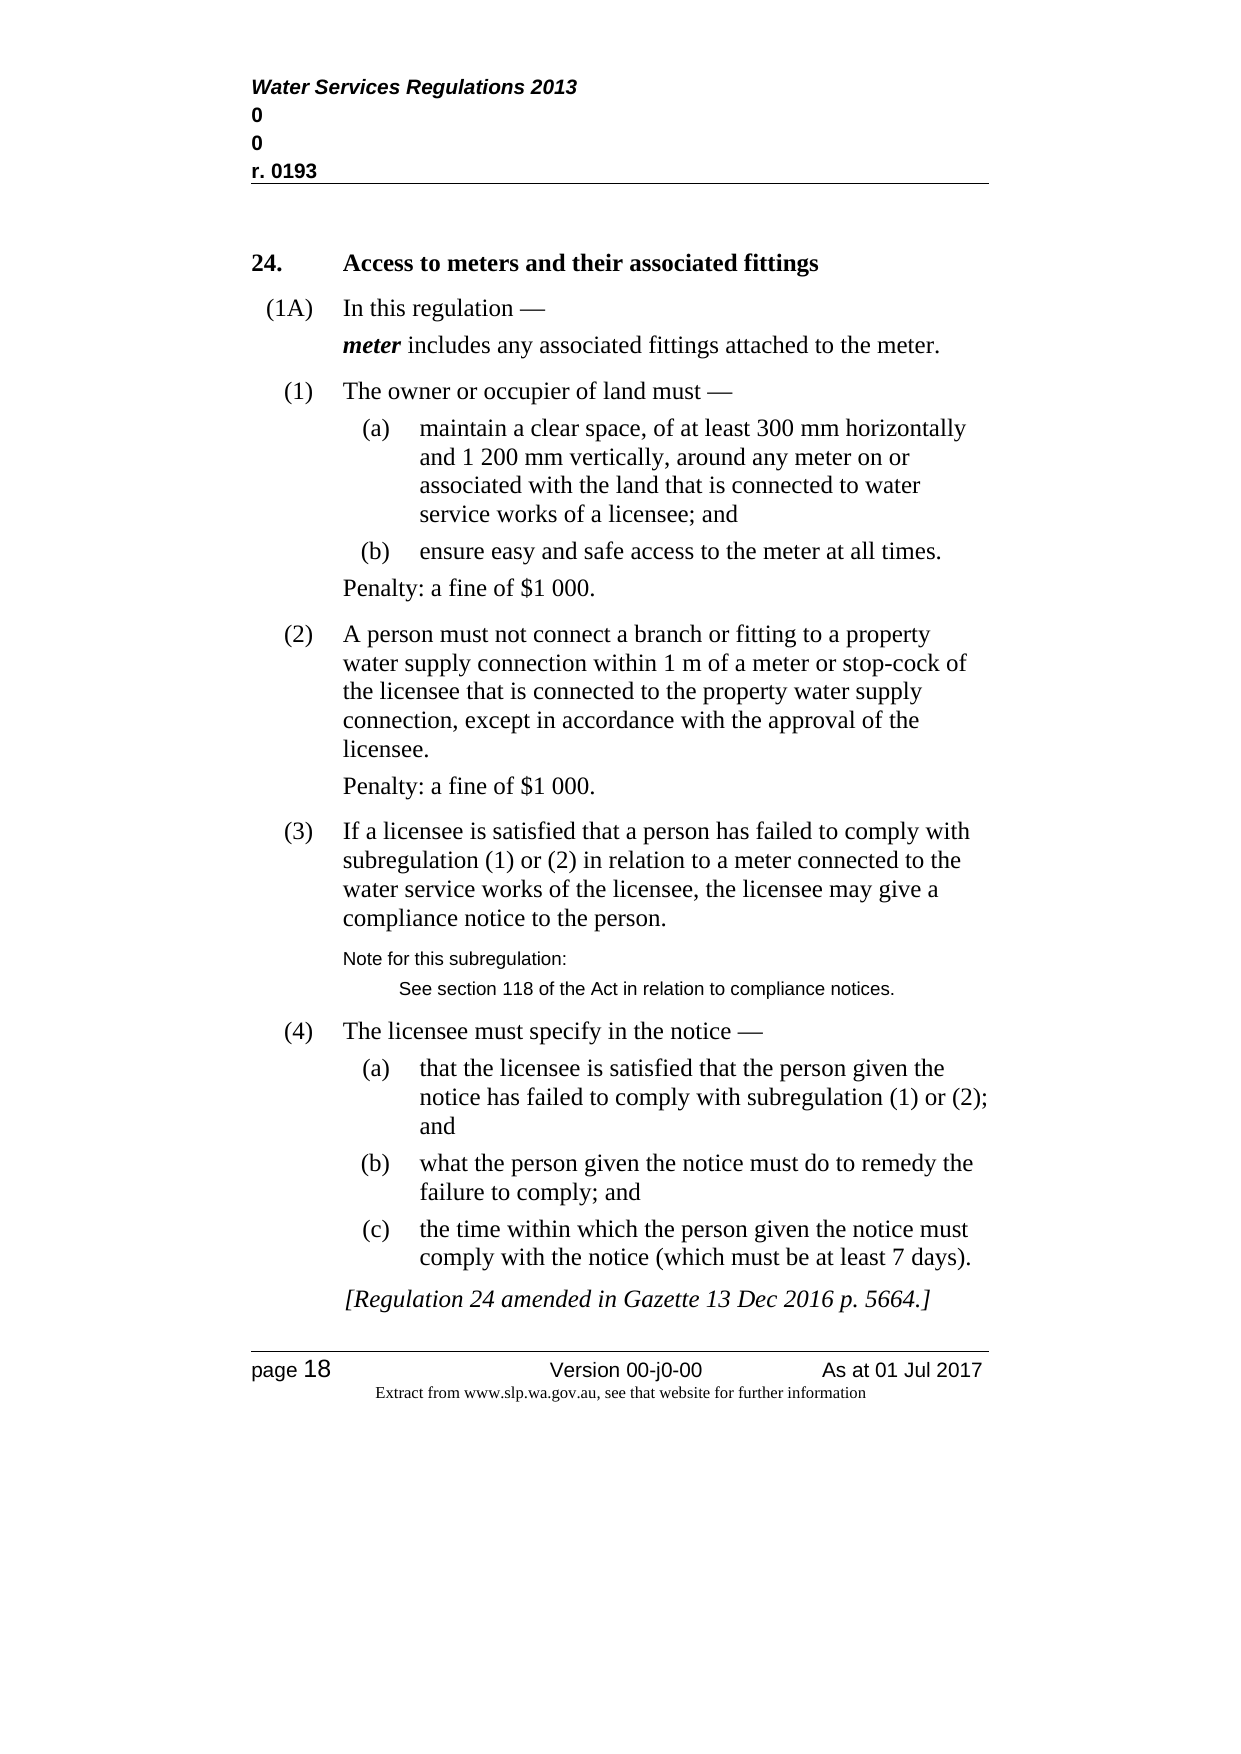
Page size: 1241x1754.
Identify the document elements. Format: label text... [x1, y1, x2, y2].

text (4) The licensee must specify in the notice — [251, 1016, 989, 1045]
text (a) that the licensee is satisfied that the person given the notice has failed to comply with subregulation (1) or (2); and [251, 1053, 989, 1139]
text (2) A person must not connect a branch or fitting to a property water supply connection within 1 m of a meter or stop-cock of the licensee that is connected to the property water supply connection, except in accordance with the approval of the licensee. [251, 619, 989, 763]
subtitle 24. Access to meters and their associated fittings [251, 248, 989, 277]
text (1) The owner or occupier of land must — [251, 376, 989, 405]
text meter includes any associated fittings attached to the meter. [251, 331, 989, 359]
text Penalty: a fine of $1 000. [251, 771, 989, 800]
text (b) ensure easy and safe access to the meter at all times. [251, 536, 989, 565]
text (1A) In this regulation — [251, 293, 989, 322]
subtitle Note for this subregulation: [251, 948, 989, 969]
text [Regulation 24 amended in Gazette 13 Dec 2016 p. 5664.] [251, 1284, 989, 1312]
text (3) If a licensee is satisfied that a person has failed to comply with subregulation (1) or (2) in relation to a meter connected to the water service works of the licensee, the licensee may give a compliance notice to the person. [251, 816, 989, 931]
text (a) maintain a clear space, of at least 300 mm horizontally and 1 200 mm vertically, around any meter on or associated with the land that is connected to water service works of a licensee; and [251, 413, 989, 528]
text See section 118 of the Act in relation to compliance notices. [251, 978, 989, 999]
text (c) the time within which the person given the notice must comply with the notice (which must be at least 7 days). [251, 1214, 989, 1271]
text Penalty: a fine of $1 000. [251, 573, 989, 602]
text (b) what the person given the notice must do to remedy the failure to comply; and [251, 1148, 989, 1205]
